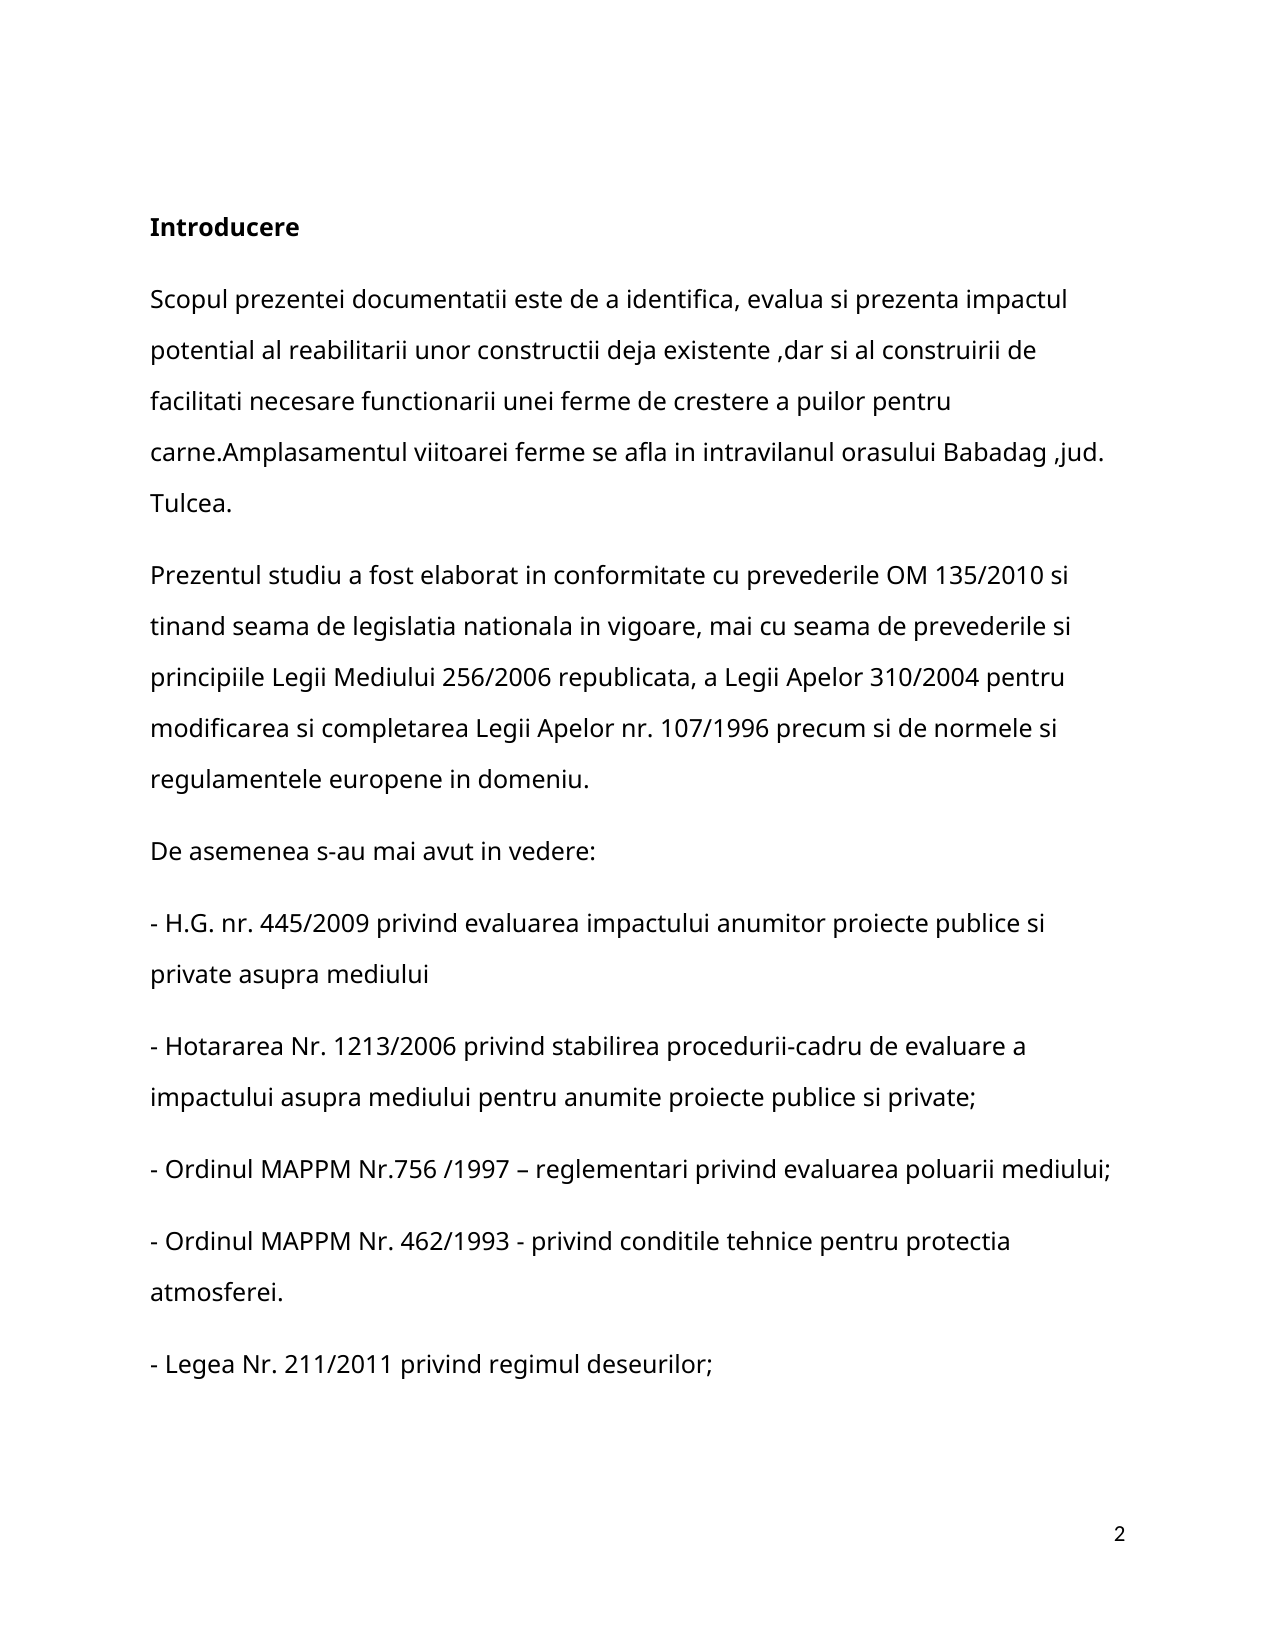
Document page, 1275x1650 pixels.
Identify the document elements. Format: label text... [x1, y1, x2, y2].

text - Legea Nr. 211/2011 privind regimul deseurilor; [150, 1346, 1125, 1381]
text Introducere [150, 210, 1125, 244]
text De asemenea s-au mai avut in vedere: [150, 834, 1125, 868]
text - Hotararea Nr. 1213/2006 privind stabilirea procedurii-cadru de evaluare a impactului asupra mediului pentru anumite proiecte publice si private; [150, 1029, 1125, 1114]
text - Ordinul MAPPM Nr.756 /1997 – reglementari privind evaluarea poluarii mediului; [150, 1152, 1125, 1186]
text Scopul prezentei documentatii este de a identifica, evalua si prezenta impactul potential al reabilitarii unor constructii deja existente ,dar si al construirii de facilitati necesare functionarii unei ferme de crestere a puilor pentru carne.Amplasamentul viitoarei ferme se afla in intravilanul orasului Babadag ,jud. Tulcea. [150, 282, 1125, 520]
text Prezentul studiu a fost elaborat in conformitate cu prevederile OM 135/2010 si tinand seama de legislatia nationala in vigoare, mai cu seama de prevederile si principiile Legii Mediului 256/2006 republicata, a Legii Apelor 310/2004 pentru modificarea si completarea Legii Apelor nr. 107/1996 precum si de normele si regulamentele europene in domeniu. [150, 558, 1125, 796]
text - Ordinul MAPPM Nr. 462/1993 - privind conditile tehnice pentru protectia atmosferei. [150, 1223, 1125, 1309]
text - H.G. nr. 445/2009 privind evaluarea impactului anumitor proiecte publice si private asupra mediului [150, 906, 1125, 991]
